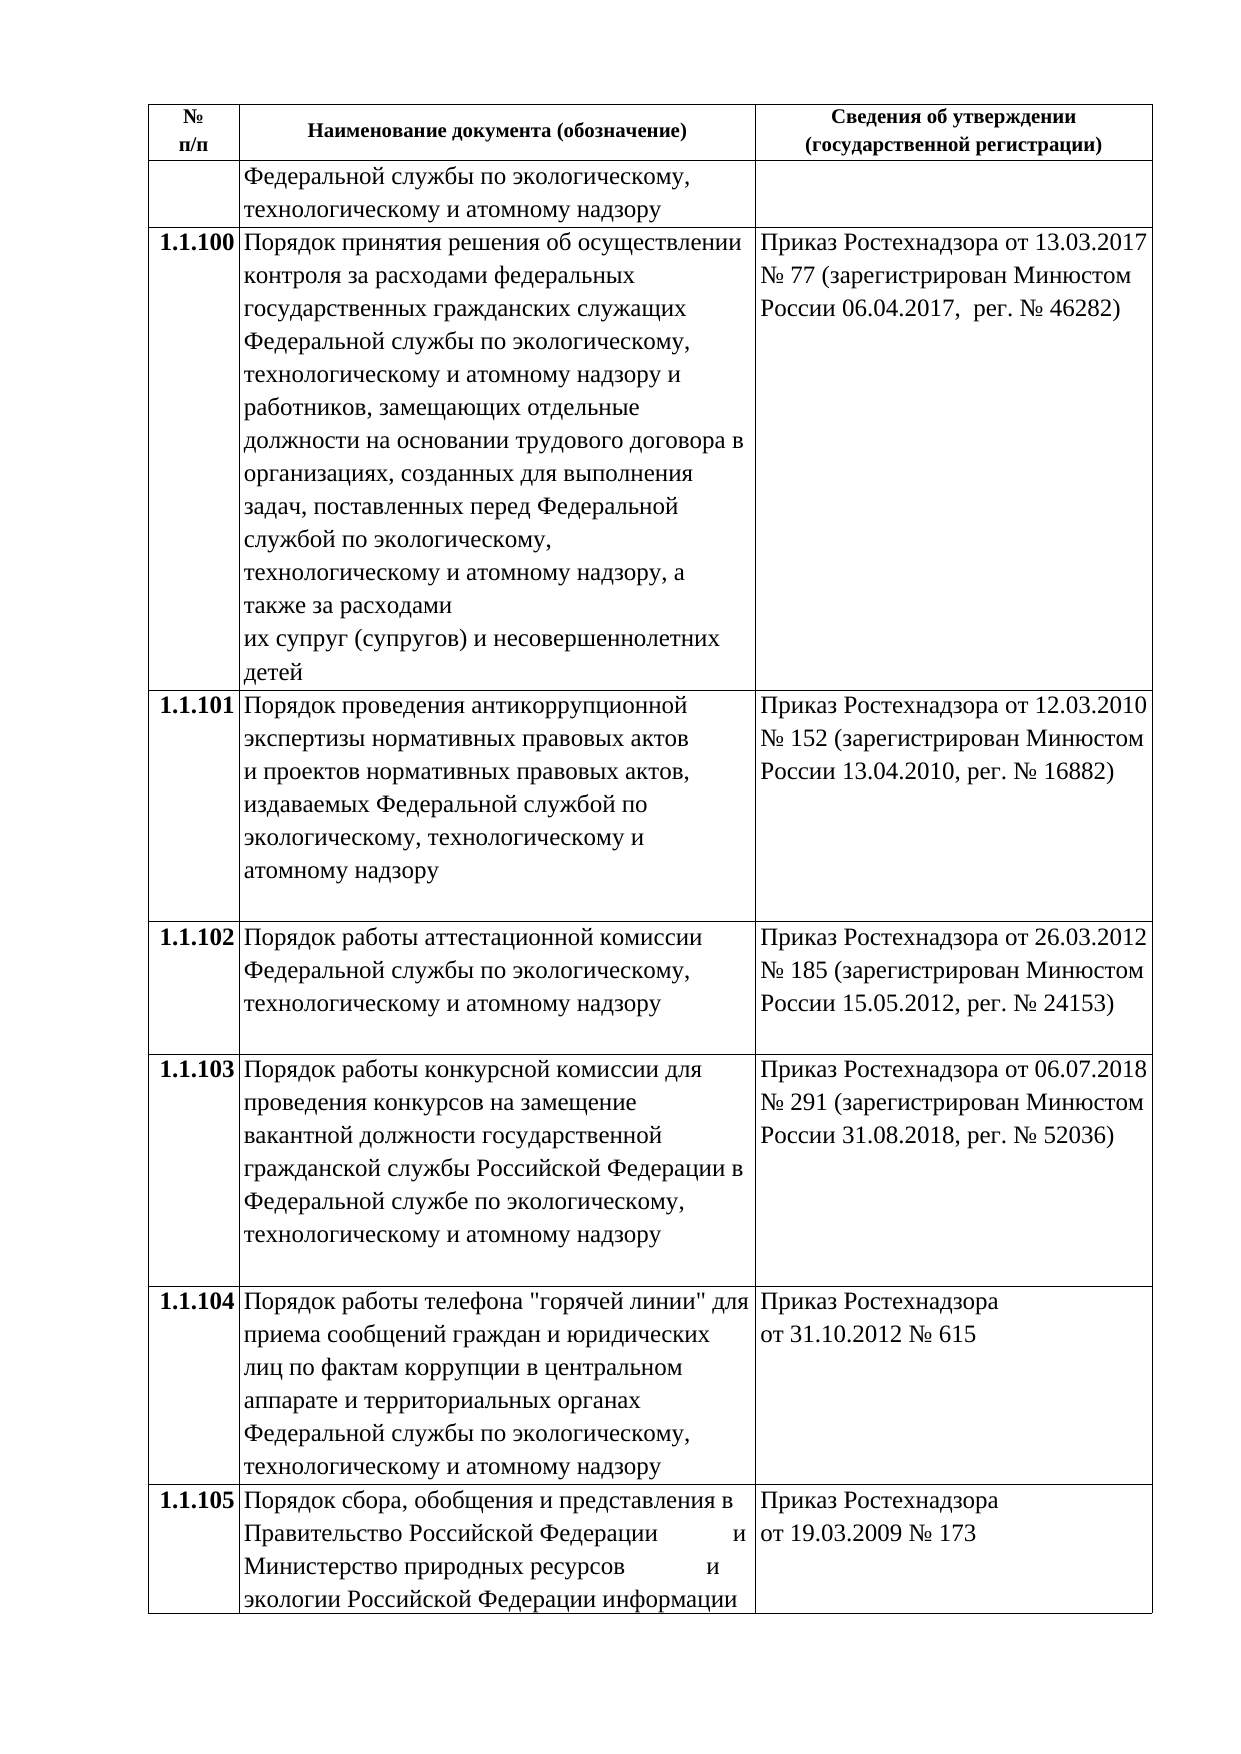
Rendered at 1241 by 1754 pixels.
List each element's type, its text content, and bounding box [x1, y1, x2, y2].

table_cell Приказ Ростехнадзора от 26.03.2012 № 185 (зарегистрирован Минюстом России 15.05.2012, рег. № 24153) [756, 922, 1152, 1054]
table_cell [240, 1485, 755, 1612]
table_header Наименование документа (обозначение) [240, 105, 755, 160]
table_cell [149, 922, 239, 1054]
table_cell [149, 1287, 239, 1484]
table_cell Приказ Ростехнадзора от 12.03.2010 № 152 (зарегистрирован Минюстом России 13.04.2010, рег. № 16882) [756, 691, 1152, 921]
table_cell Приказ Ростехнадзора от 06.07.2018 № 291 (зарегистрирован Минюстом России 31.08.2018, рег. № 52036) [756, 1055, 1152, 1286]
table_cell Порядок проведения антикоррупционной экспертизы нормативных правовых актов и проектов нормативных правовых актов, издаваемых Федеральной службой по экологическому, технологическому и атомному надзору [240, 691, 755, 921]
table_cell [149, 1055, 239, 1286]
table_cell Порядок работы аттестационной комиссии Федеральной службы по экологическому, технологическому и атомному надзору [240, 922, 755, 1054]
table_cell [149, 161, 239, 227]
table_cell [149, 1485, 239, 1612]
table_cell Порядок принятия решения об осуществлении контроля за расходами федеральных государственных гражданских служащих Федеральной службы по экологическому, технологическому и атомному надзору и работников, замещающих отдельные должности на основании трудового договора в организациях, созданных для выполнения задач, поставленных перед Федеральной службой по экологическому, технологическому и атомному надзору, а также за расходами их супруг (супругов) и несовершеннолетних детей [240, 228, 755, 689]
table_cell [240, 161, 755, 227]
table_cell Порядок работы конкурсной комиссии для проведения конкурсов на замещение вакантной должности государственной гражданской службы Российской Федерации в Федеральной службе по экологическому, технологическому и атомному надзору [240, 1055, 755, 1286]
table_cell [149, 228, 239, 689]
table_cell Приказ Ростехнадзора от 13.03.2017 № 77 (зарегистрирован Минюстом России 06.04.2017, рег. № 46282) [756, 228, 1152, 689]
table_cell Приказ Ростехнадзора от 31.10.2012 № 615 [756, 1287, 1152, 1484]
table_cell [756, 1485, 1152, 1612]
table_header Сведения об утверждении (государственной регистрации) [756, 105, 1152, 160]
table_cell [756, 161, 1152, 227]
table_cell [149, 691, 239, 921]
table_cell Порядок работы телефона "горячей линии" для приема сообщений граждан и юридических лиц по фактам коррупции в центральном аппарате и территориальных органах Федеральной службы по экологическому, технологическому и атомному надзору [240, 1287, 755, 1484]
table_header № п/п [149, 105, 239, 160]
